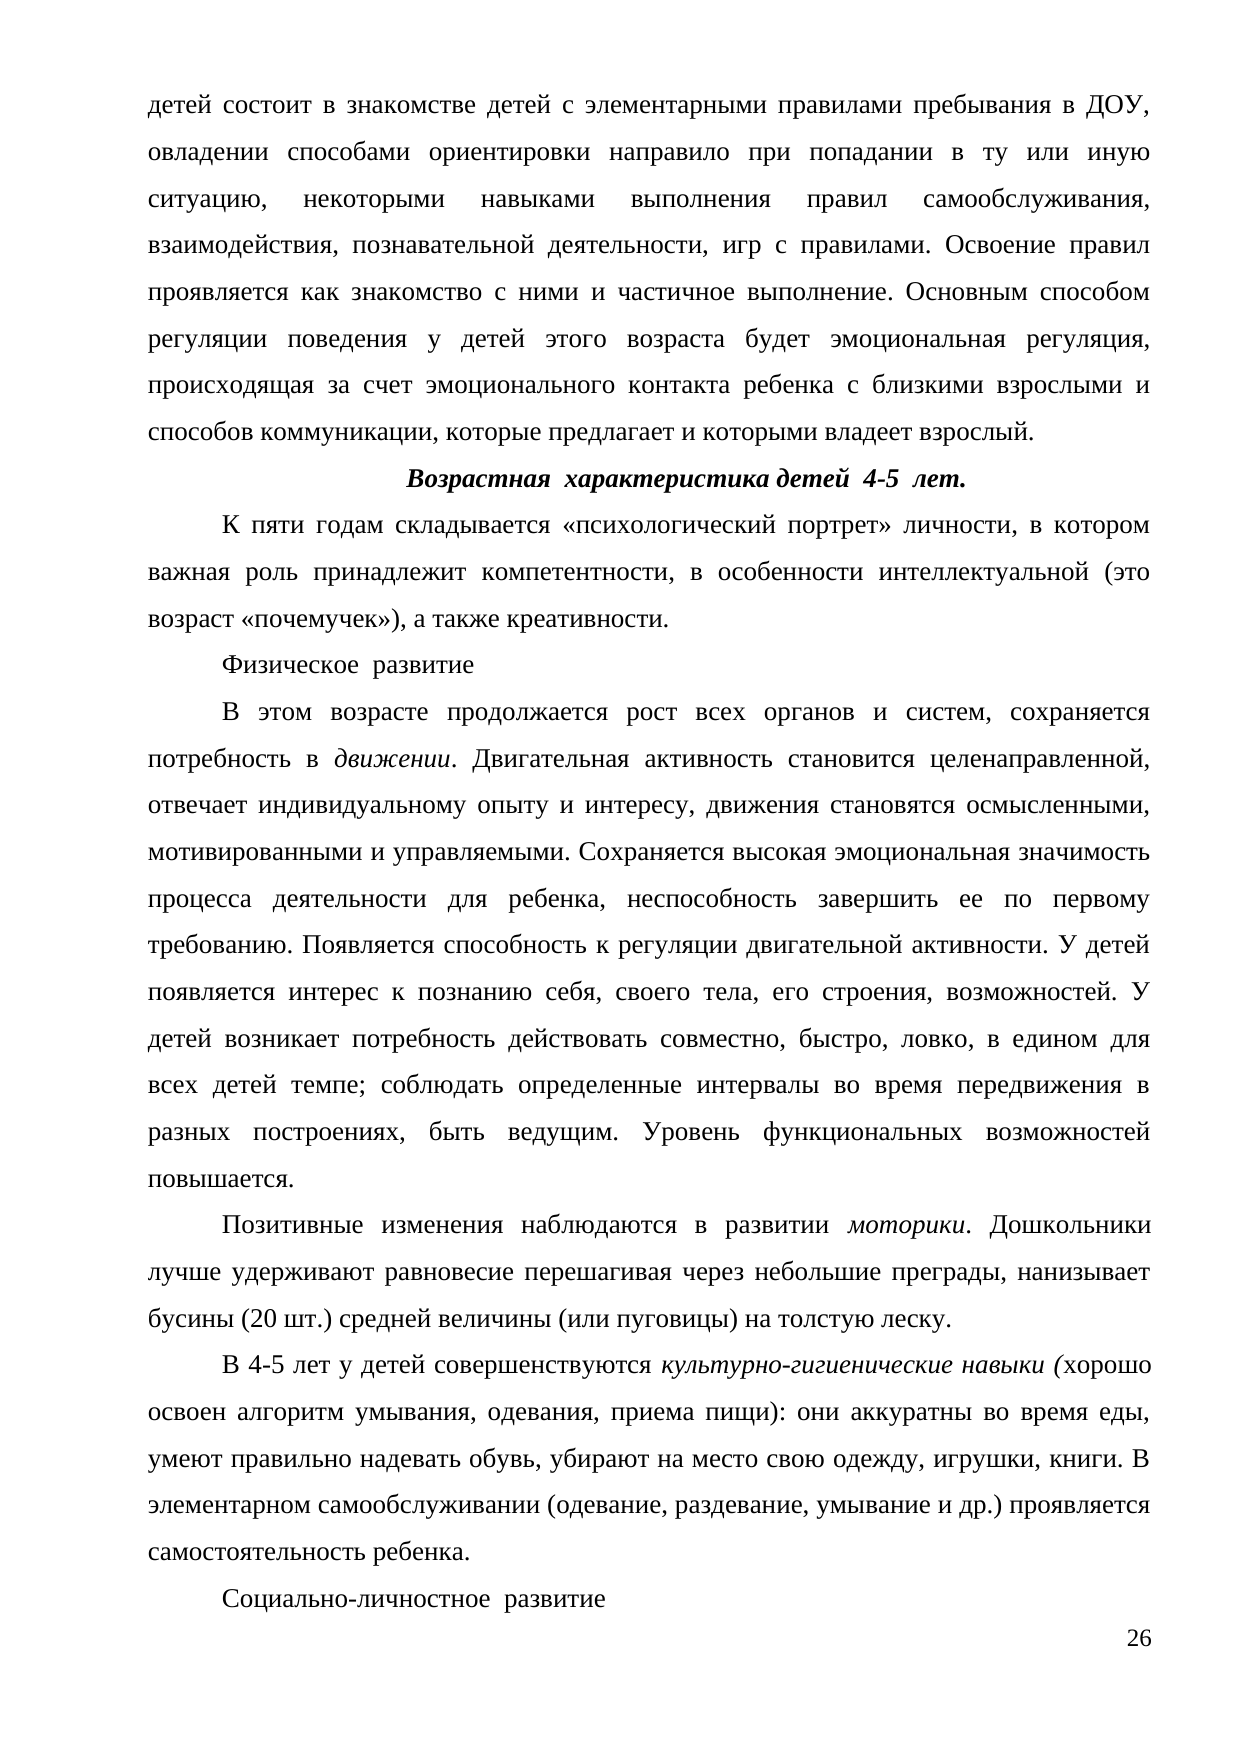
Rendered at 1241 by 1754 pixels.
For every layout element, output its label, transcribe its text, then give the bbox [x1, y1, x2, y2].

text В этом возрасте продолжается рост всех органов и систем, сохраняется потребность в движении. Двигательная активность становится целенаправленной, отвечает индивидуальному опыту и интересу, движения становятся осмысленными, мотивированными и управляемыми. Сохраняется высокая эмоциональная значимость процесса деятельности для ребенка, неспособность завершить ее по первому требованию. Появляется способность к регуляции двигательной активности. У детей появляется интерес к познанию себя, своего тела, его строения, возможностей. У детей возникает потребность действовать совместно, быстро, ловко, в едином для всех детей темпе; соблюдать определенные интервалы во время передвижения в разных построениях, быть ведущим. Уровень функциональных возможностей повышается. [148, 695, 1152, 1193]
text Возрастная характеристика детей 4-5 лет. [148, 462, 1152, 493]
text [148, 89, 1152, 446]
text Позитивные изменения наблюдаются в развитии моторики. Дошкольники лучше удерживают равновесие перешагивая через небольшие преграды, нанизывает бусины (20 шт.) средней величины (или пуговицы) на толстую леску. [148, 1209, 1152, 1333]
text В 4-5 лет у детей совершенствуются культурно-гигиенические навыки (хорошо освоен алгоритм умывания, одевания, приема пищи): они аккуратны во время еды, умеют правильно надевать обувь, убирают на место свою одежду, игрушки, книги. В элементарном самообслуживании (одевание, раздевание, умывание и др.) проявляется самостоятельность ребенка. [148, 1349, 1152, 1566]
text Социально-личностное развитие [148, 1582, 1152, 1613]
text Физическое развитие [148, 649, 1152, 680]
text К пяти годам складывается «психологический портрет» личности, в котором важная роль принадлежит компетентности, в особенности интеллектуальной (это возраст «почемучек»), а также креативности. [148, 509, 1152, 633]
